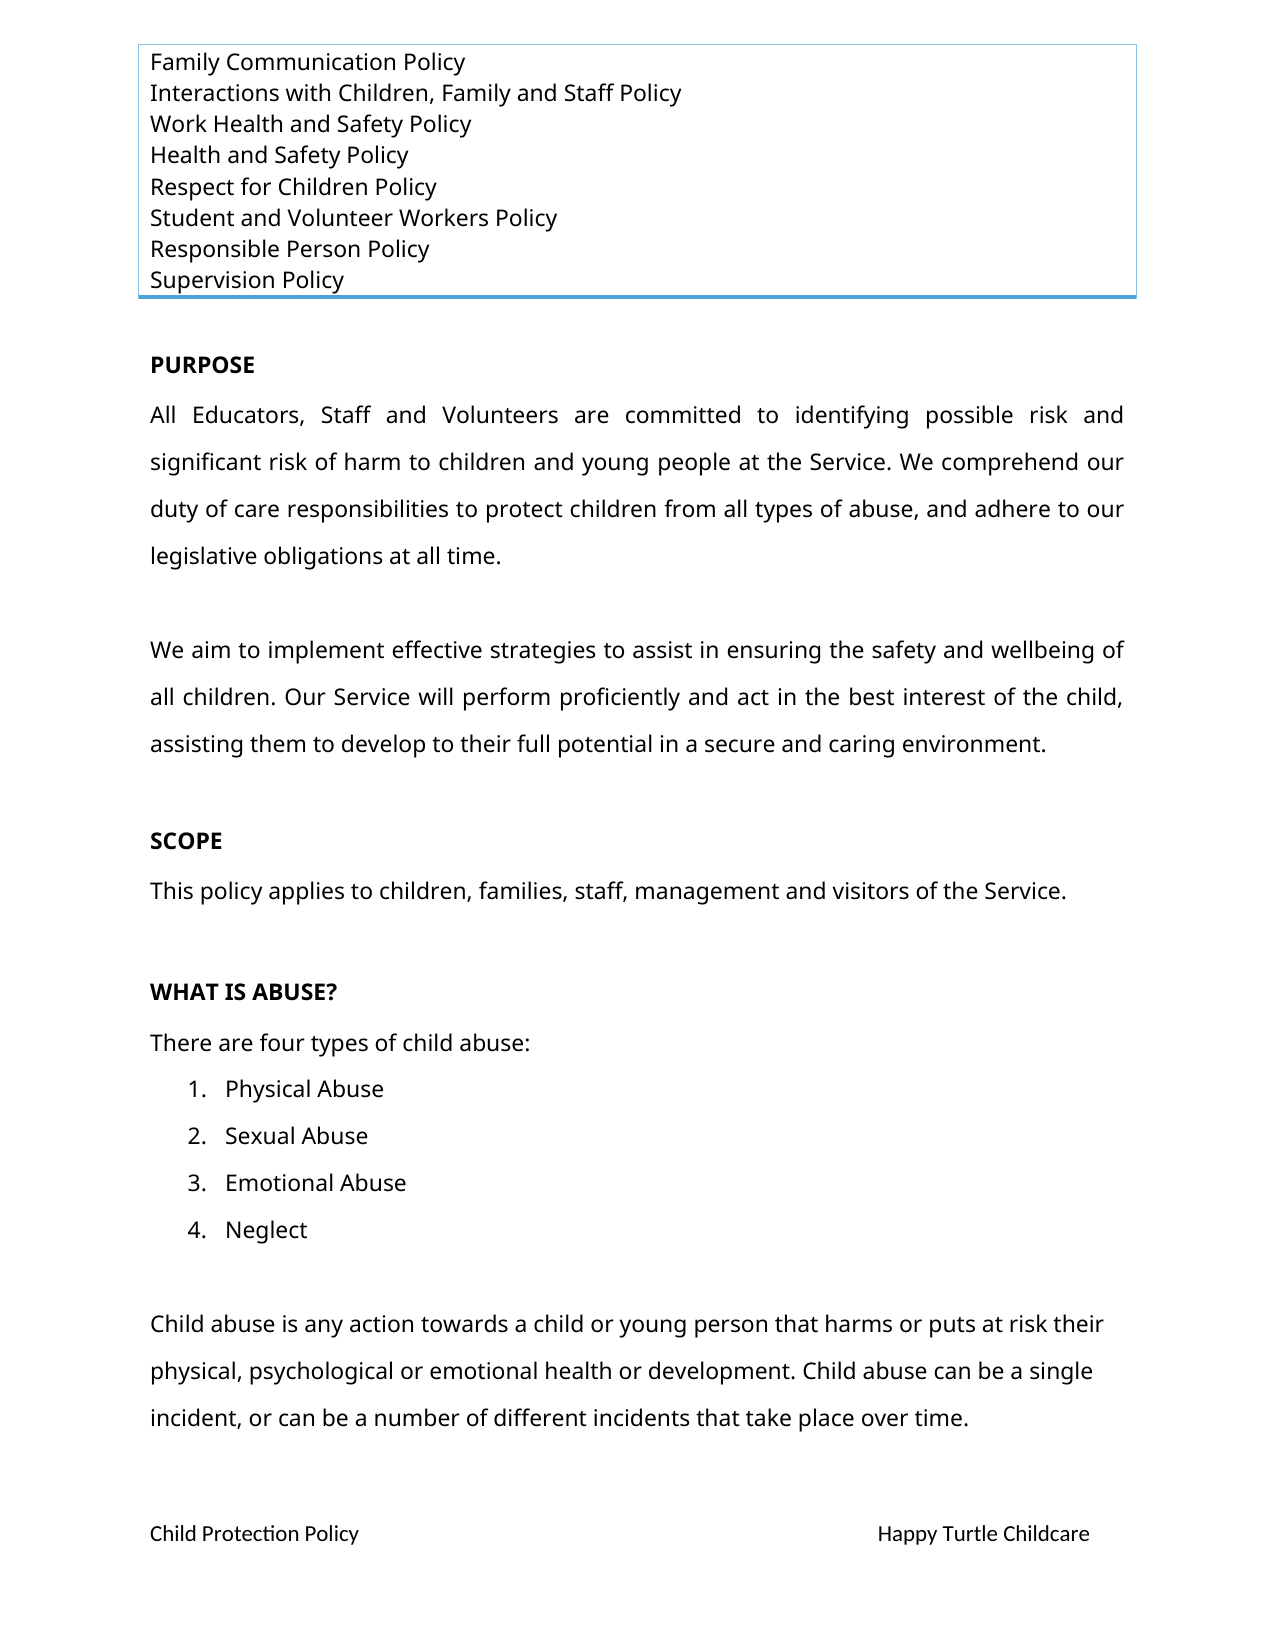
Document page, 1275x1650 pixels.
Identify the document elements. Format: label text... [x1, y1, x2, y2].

list Neglect [187, 1214, 1125, 1245]
text PURPOSE [150, 349, 1125, 380]
text There are four types of child abuse: [150, 1026, 1125, 1058]
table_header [139, 45, 1136, 295]
list Physical Abuse [187, 1073, 1125, 1104]
text WHAT IS ABUSE? [150, 976, 1125, 1007]
list Sexual Abuse [187, 1120, 1125, 1151]
text We aim to implement effective strategies to assist in ensuring the safety and wellbeing of all children. Our Service will perform proficiently and act in the best interest of the child, assisting them to develop to their full potential in a secure and caring environment. [150, 634, 1125, 759]
list Emotional Abuse [187, 1167, 1125, 1198]
text This policy applies to children, families, staff, management and visitors of the Service. [150, 875, 1125, 906]
text Child abuse is any action towards a child or young person that harms or puts at risk their physical, psychological or emotional health or development. Child abuse can be a single incident, or can be a number of different incidents that take place over time. [150, 1308, 1125, 1433]
text SCOPE [150, 825, 1125, 856]
text All Educators, Staff and Volunteers are committed to identifying possible risk and significant risk of harm to children and young people at the Service. We comprehend our duty of care responsibilities to protect children from all types of abuse, and adhere to our legislative obligations at all time. [150, 399, 1125, 571]
